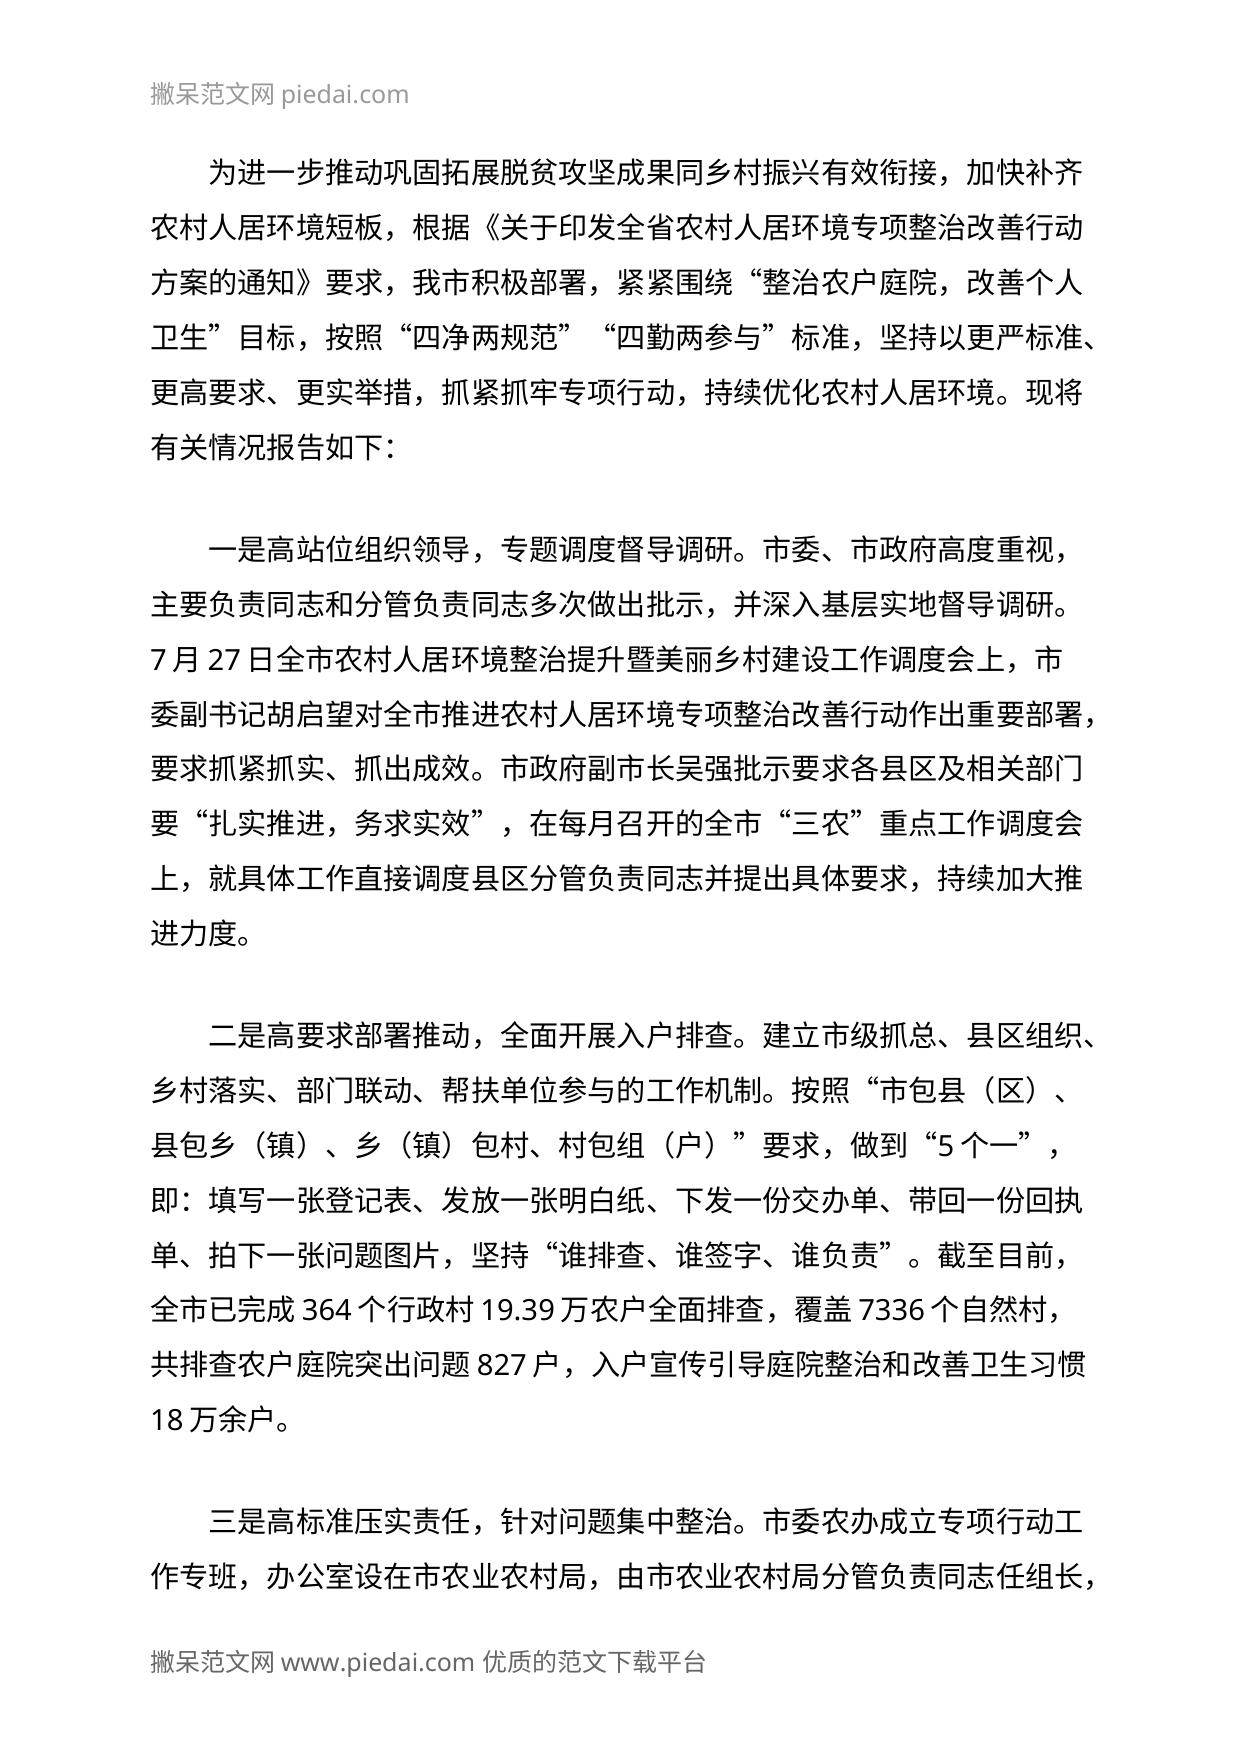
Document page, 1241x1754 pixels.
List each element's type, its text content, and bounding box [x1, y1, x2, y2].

text 为进一步推动巩固拓展脱贫攻坚成果同乡村振兴有效衔接，加快补齐农村人居环境短板，根据《关于印发全省农村人居环境专项整治改善行动方案的通知》要求，我市积极部署，紧紧围绕“整治农户庭院，改善个人卫生”目标，按照“四净两规范”“四勤两参与”标准，坚持以更严标准、更高要求、更实举措，抓紧抓牢专项行动，持续优化农村人居环境。现将有关情况报告如下： [150, 150, 1090, 467]
text 一是高站位组织领导，专题调度督导调研。市委、市政府高度重视，主要负责同志和分管负责同志多次做出批示，并深入基层实地督导调研。7月27日全市农村人居环境整治提升暨美丽乡村建设工作调度会上，市委副书记胡启望对全市推进农村人居环境专项整治改善行动作出重要部署，要求抓紧抓实、抓出成效。市政府副市长吴强批示要求各县区及相关部门要“扎实推进，务求实效”，在每月召开的全市“三农”重点工作调度会上，就具体工作直接调度县区分管负责同志并提出具体要求，持续加大推进力度。 [150, 526, 1090, 953]
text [150, 1499, 1090, 1596]
text 二是高要求部署推动，全面开展入户排查。建立市级抓总、县区组织、乡村落实、部门联动、帮扶单位参与的工作机制。按照“市包县（区）、县包乡（镇）、乡（镇）包村、村包组（户）”要求，做到“5个一”，即：填写一张登记表、发放一张明白纸、下发一份交办单、带回一份回执单、拍下一张问题图片，坚持“谁排查、谁签字、谁负责”。截至目前，全市已完成364个行政村19.39万农户全面排查，覆盖7336个自然村，共排查农户庭院突出问题827户，入户宣传引导庭院整治和改善卫生习惯18万余户。 [150, 1012, 1090, 1439]
